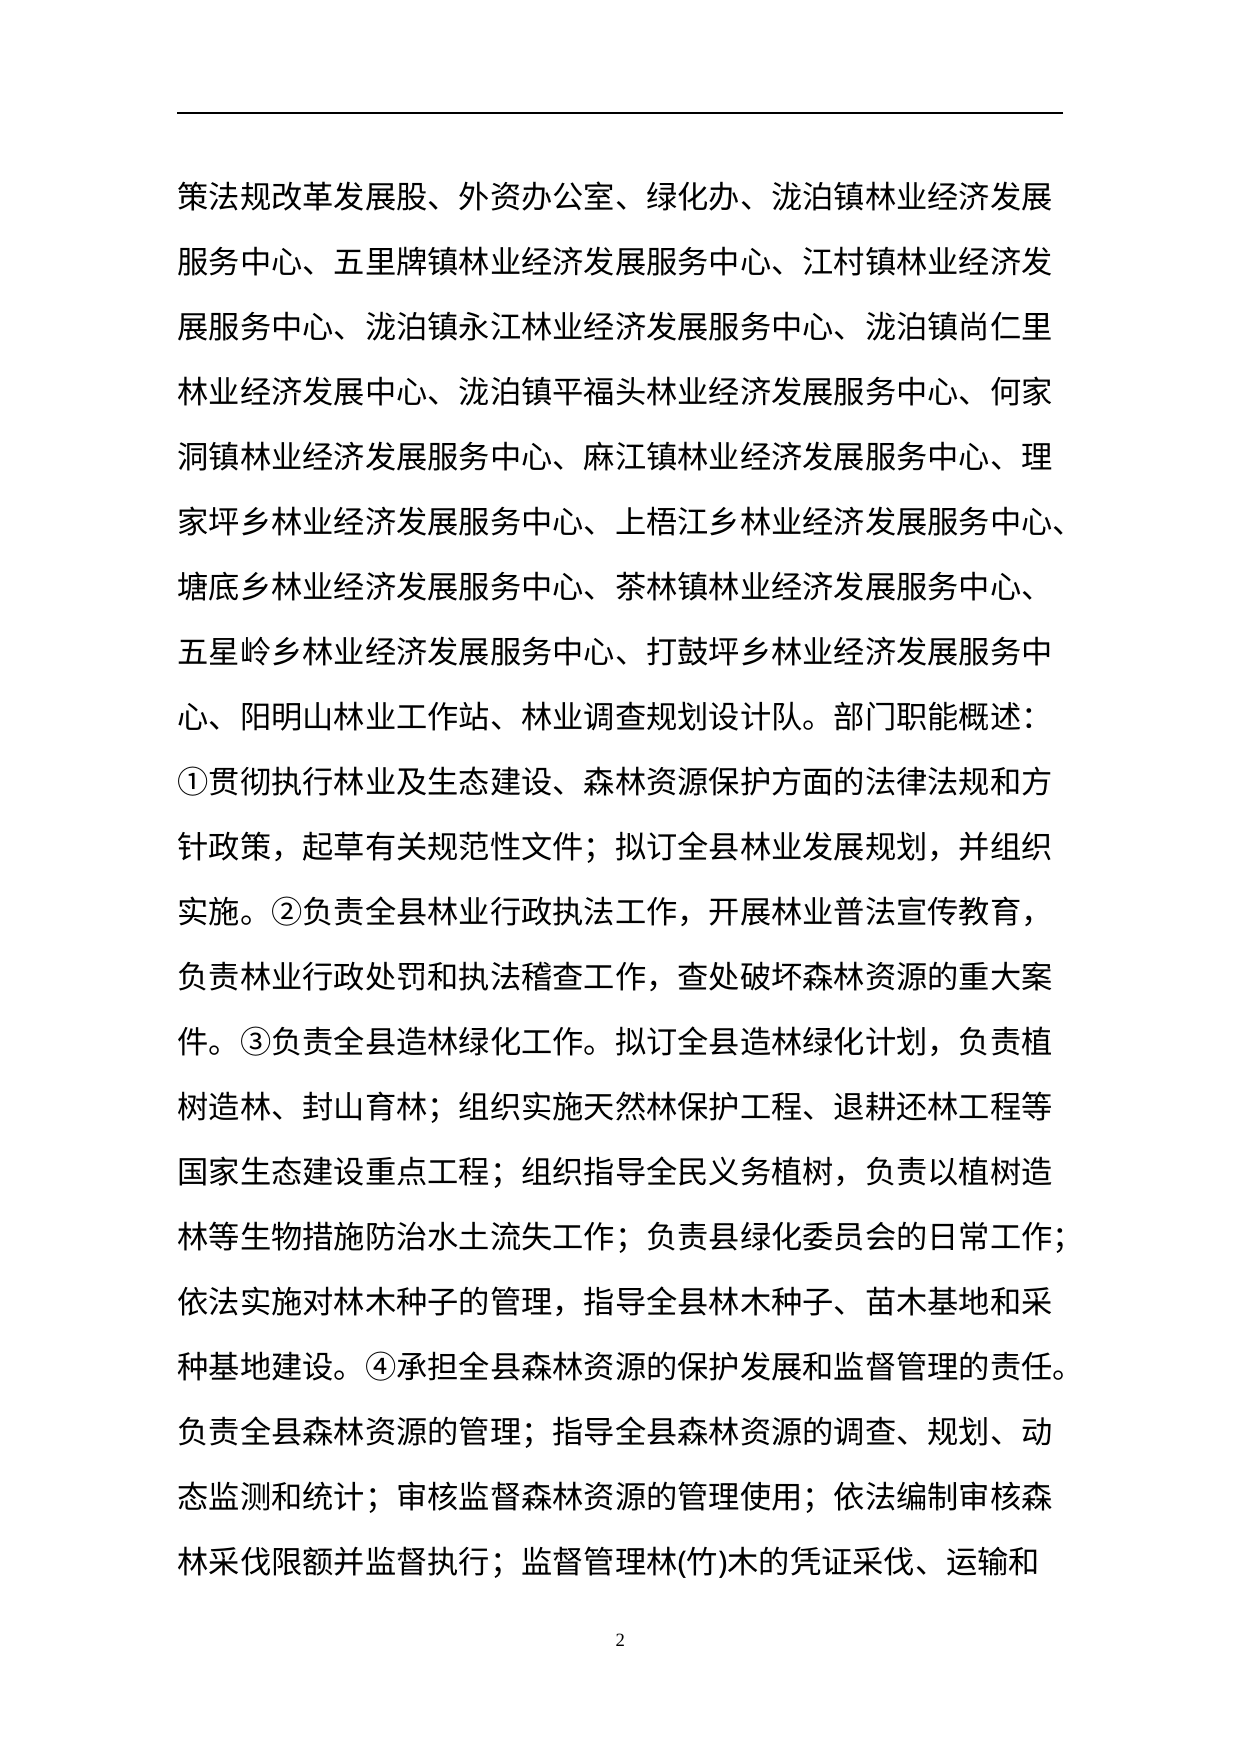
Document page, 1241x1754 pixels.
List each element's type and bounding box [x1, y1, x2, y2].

text [177, 162, 1063, 1592]
